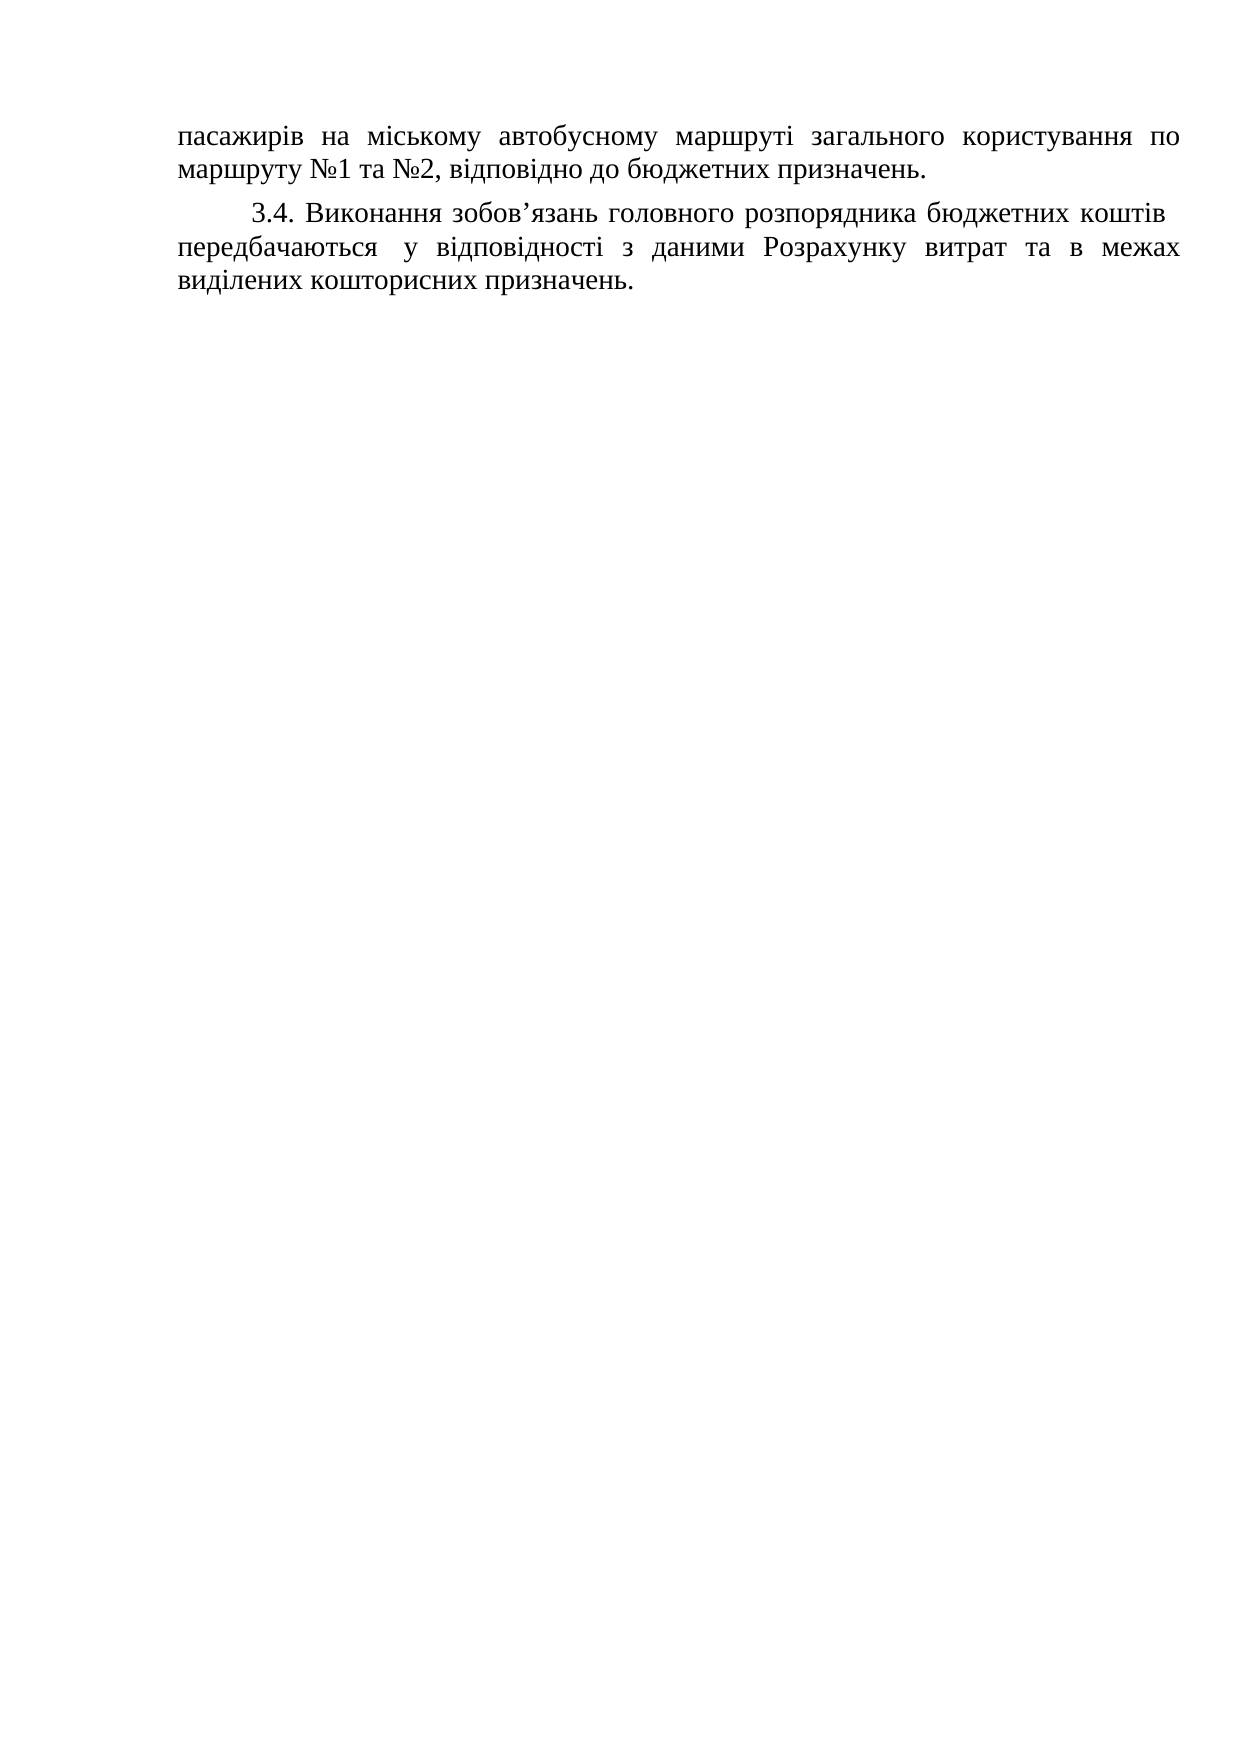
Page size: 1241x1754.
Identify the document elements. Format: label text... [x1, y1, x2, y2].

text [177, 118, 1181, 185]
text 3.4. Виконання зобов’язань головного розпорядника бюджетних коштів передбачаються у відповідності з даними Розрахунку витрат та в межах виділених кошторисних призначень. [177, 195, 1181, 296]
